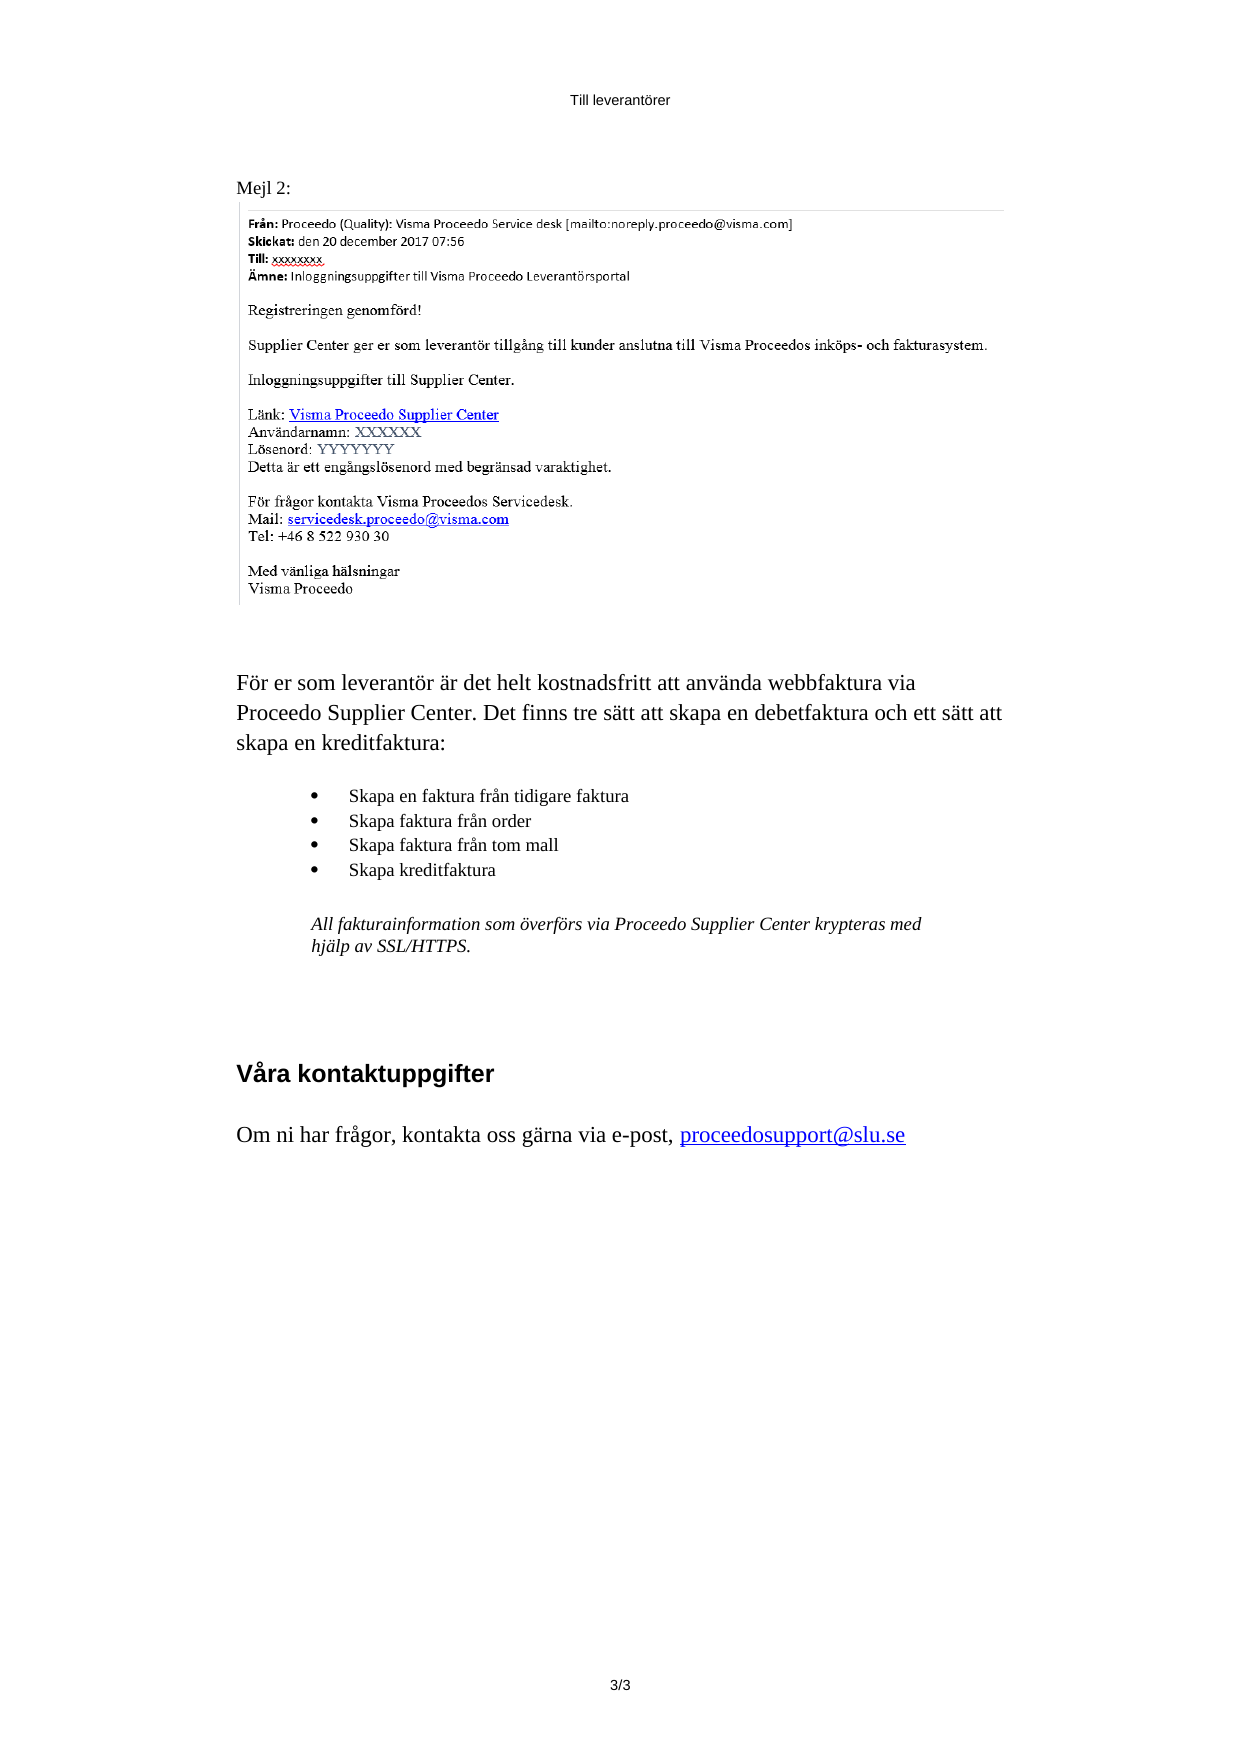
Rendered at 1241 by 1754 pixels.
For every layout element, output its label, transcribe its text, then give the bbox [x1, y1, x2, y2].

text Mejl 2: [236, 177, 1004, 199]
text All fakturainformation som överförs via Proceedo Supplier Center krypteras med hjälp av SSL/HTTPS. [311, 913, 945, 1006]
list Skapa faktura från order [311, 809, 1004, 831]
text För er som leverantör är det helt kostnadsfritt att använda webbfaktura via Proceedo Supplier Center. Det finns tre sätt att skapa en debetfaktura och ett sätt att skapa en kreditfaktura: [236, 669, 1004, 756]
list Skapa kreditfaktura [311, 859, 1004, 881]
picture [236, 202, 1004, 605]
list Skapa en faktura från tidigare faktura [311, 785, 1004, 806]
list Skapa faktura från tom mall [311, 834, 1004, 856]
text Om ni har frågor, kontakta oss gärna via e-post, proceedosupport@slu.se [236, 1121, 945, 1147]
subtitle Våra kontaktuppgifter [236, 1058, 1004, 1087]
